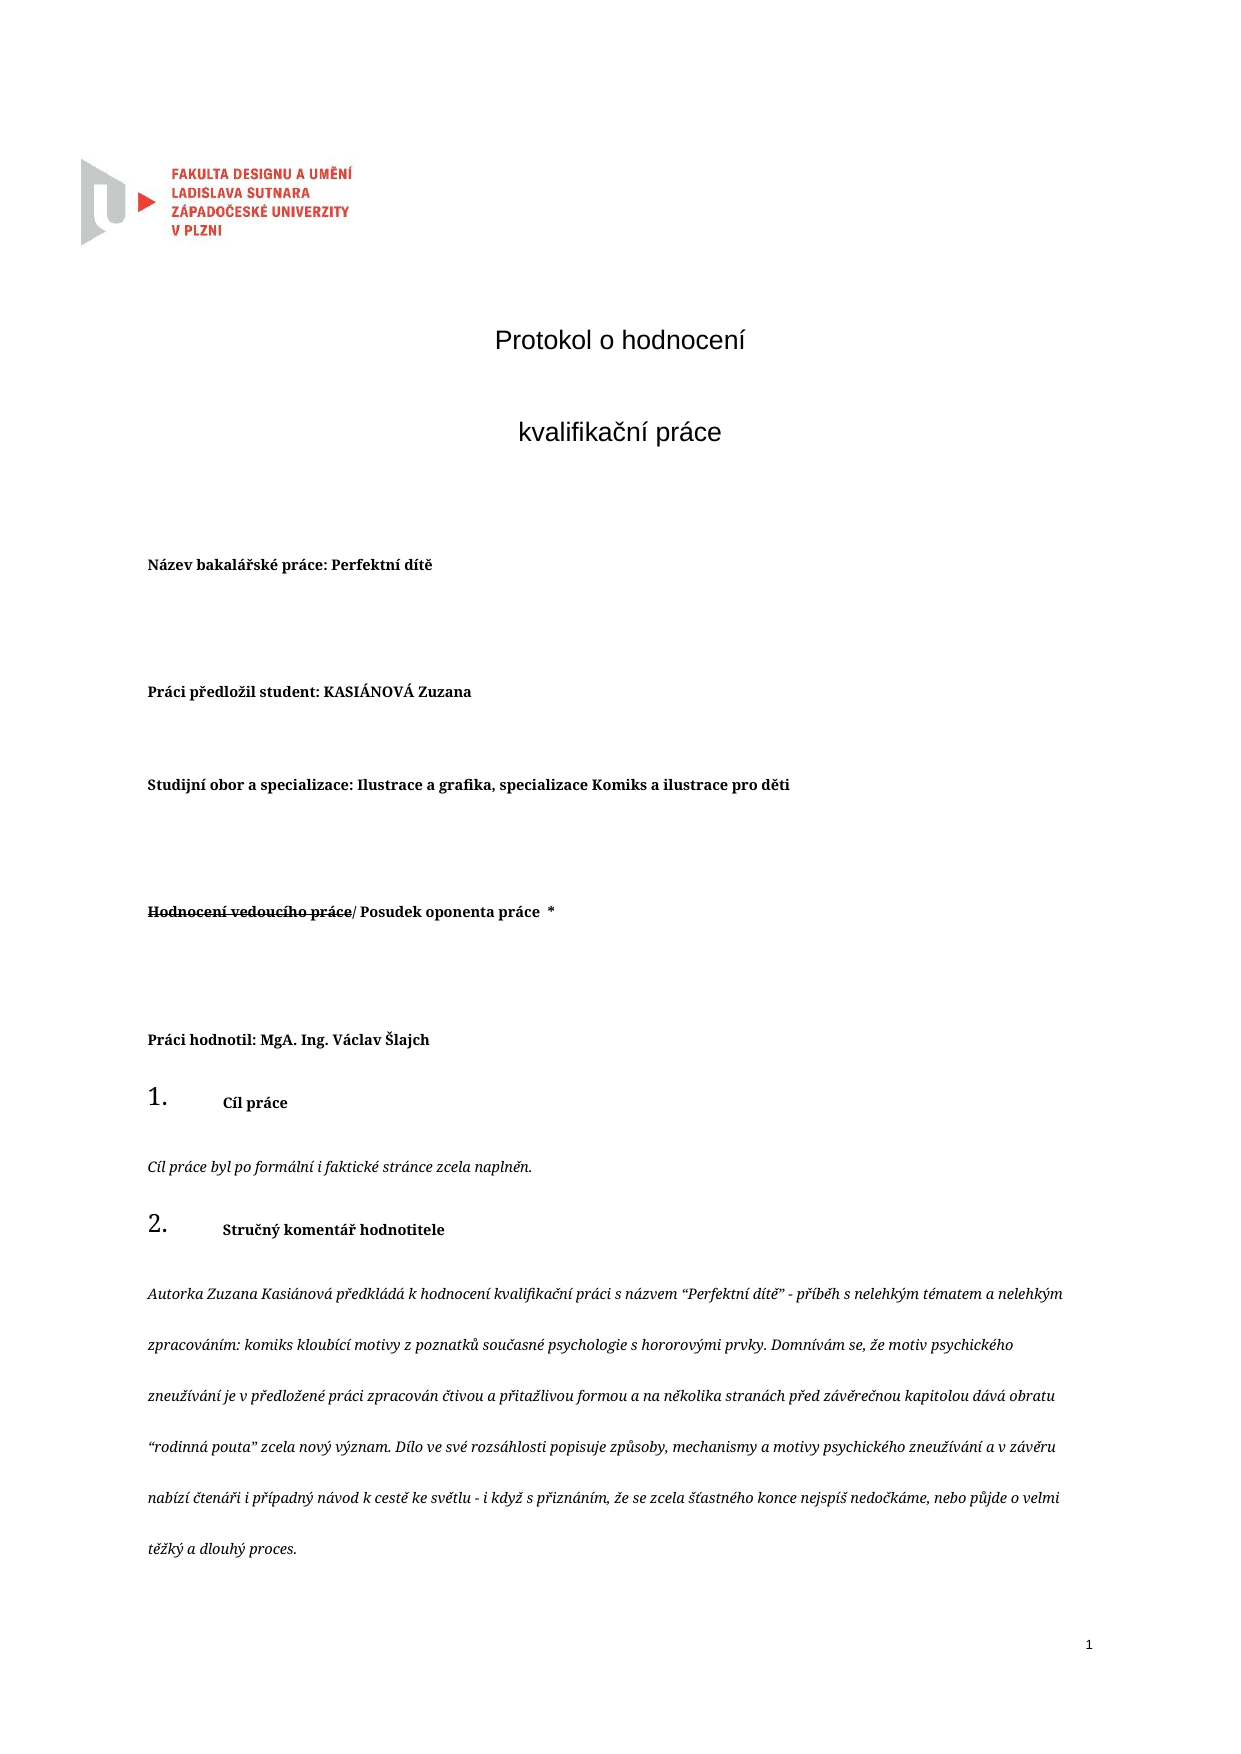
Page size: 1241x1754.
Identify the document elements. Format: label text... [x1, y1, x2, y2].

text Hodnocení vedoucího práce/ Posudek oponenta práce * [147, 888, 1093, 922]
picture [64, 146, 370, 258]
text Protokol o hodnocení [147, 302, 1093, 355]
list Cíl práce [147, 1079, 1093, 1113]
text Studijní obor a specializace: Ilustrace a grafika, specializace Komiks a ilustrace pro děti [147, 761, 1093, 795]
list Stručný komentář hodnotitele [147, 1206, 1093, 1240]
text kvalifikační práce [147, 394, 1093, 447]
text Práci hodnotil: MgA. Ing. Václav Šlajch [147, 1015, 1093, 1049]
text Název bakalářské práce: Perfektní dítě [147, 541, 1093, 575]
text Cíl práce byl po formální i faktické stránce zcela naplněn. [147, 1142, 1093, 1176]
text Práci předložil student: KASIÁNOVÁ Zuzana [147, 668, 1093, 702]
text Autorka Zuzana Kasiánová předkládá k hodnocení kvalifikační práci s názvem “Perfektní dítě” - příběh s nelehkým tématem a nelehkým zpracováním: komiks kloubící motivy z poznatků současné psychologie s hororovými prvky. Domnívám se, že motiv psychického zneužívání je v předložené práci zpracován čtivou a přitažlivou formou a na několika stranách před závěrečnou kapitolou dává obratu “rodinná pouta” zcela nový význam. Dílo ve své rozsáhlosti popisuje způsoby, mechanismy a motivy psychického zneužívání a v závěru nabízí čtenáři i případný návod k cestě ke světlu - i když s přiznáním, že se zcela šťastného konce nejspíš nedočkáme, nebo půjde o velmi těžký a dlouhý proces. [147, 1269, 1093, 1559]
